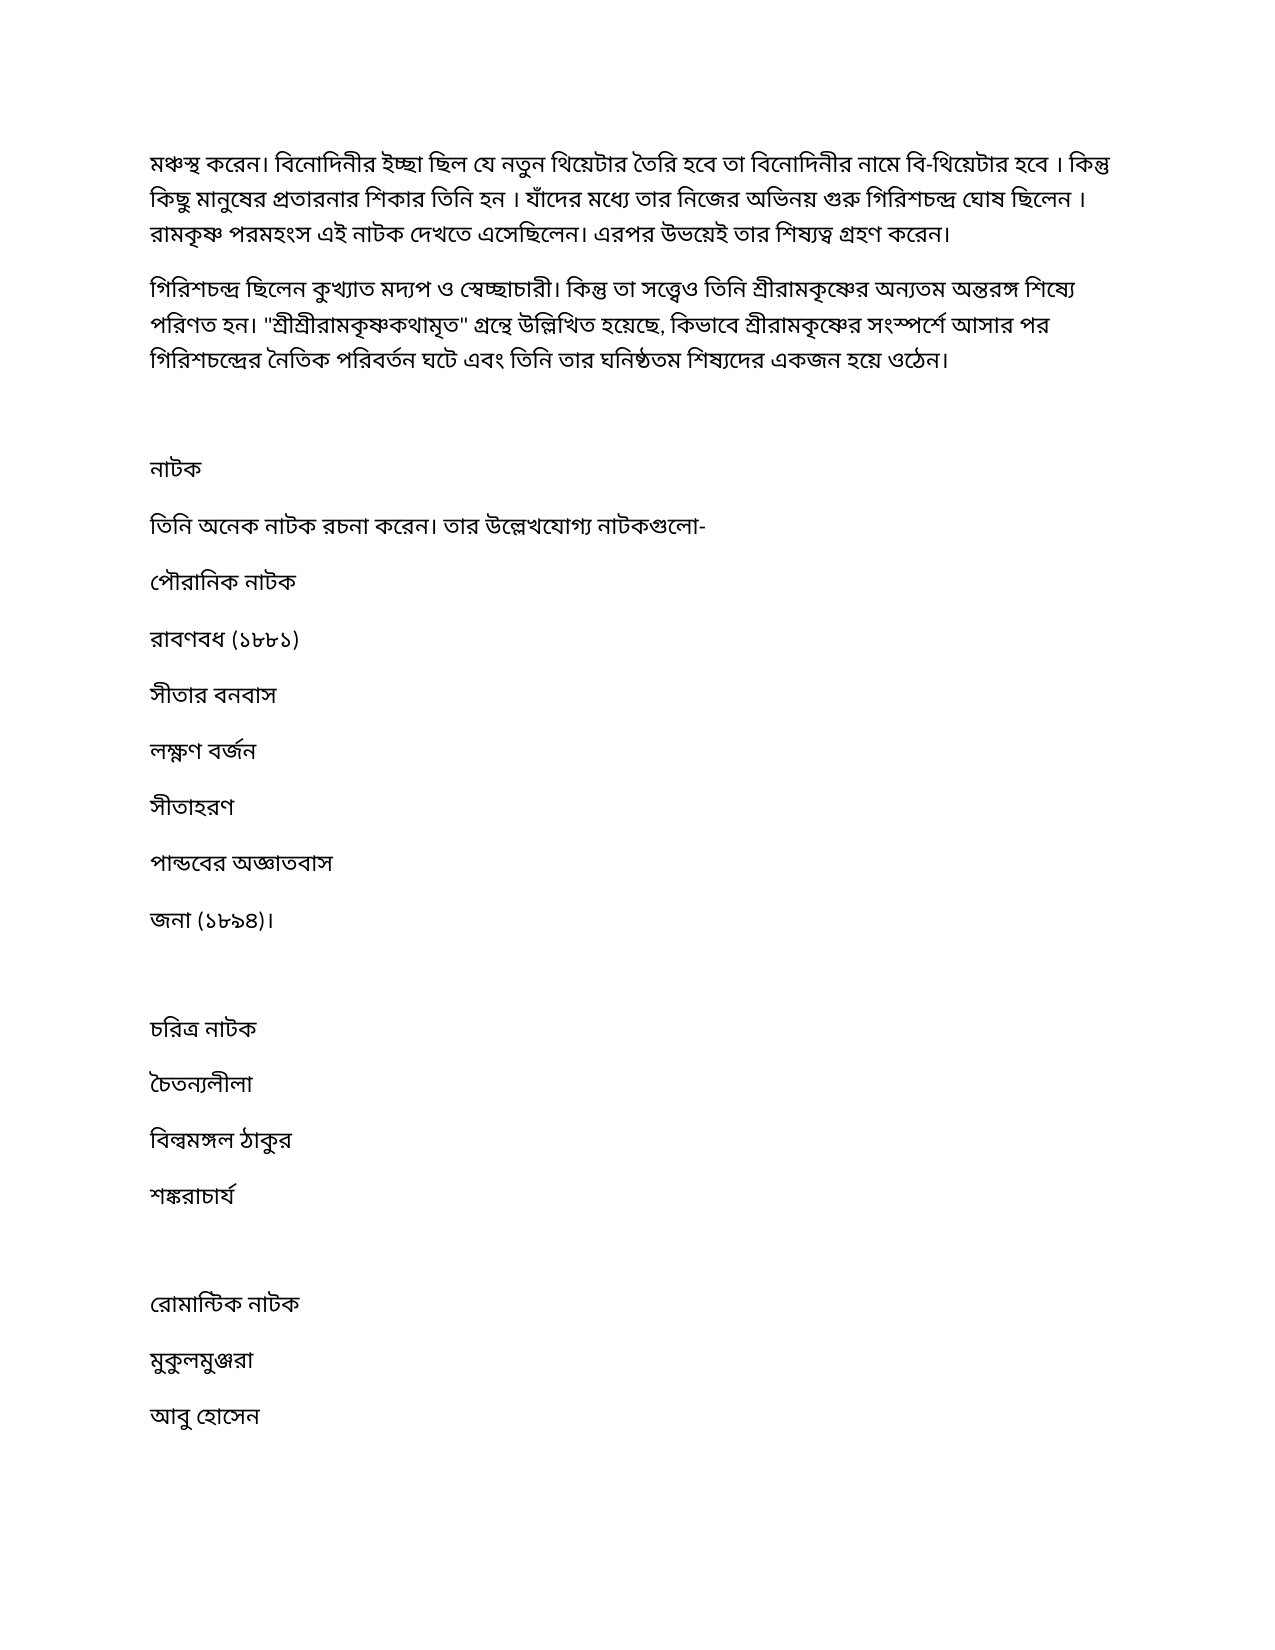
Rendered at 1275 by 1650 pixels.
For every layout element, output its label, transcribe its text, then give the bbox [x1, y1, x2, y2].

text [150, 150, 1125, 251]
text নাটক [150, 457, 1125, 487]
text তিনি অনেক নাটক রচনা করেন। তার উল্লেখযোগ্য নাটকগুলো- [150, 512, 1125, 544]
text শঙ্করাচার্য [150, 1183, 1125, 1213]
text আবু হোসেন [150, 1403, 1125, 1434]
text গিরিশচন্দ্র ছিলেন কুখ্যাত মদ্যপ ও স্বেচ্ছাচারী। কিন্তু তা সত্ত্বেও তিনি শ্রীরামকৃষ্ণের অন্যতম অন্তরঙ্গ শিষ্যে পরিণত হন। "শ্রীশ্রীরামকৃষ্ণকথামৃত" গ্রন্থে উল্লিখিত হয়েছে, কিভাবে শ্রীরামকৃষ্ণের সংস্পর্শে আসার পর গিরিশচন্দ্রের নৈতিক পরিবর্তন ঘটে এবং তিনি তার ঘনিষ্ঠতম শিষ্যদের একজন হয়ে ওঠেন। [150, 277, 1125, 378]
text লক্ষ্ণণ বর্জন [150, 738, 1125, 769]
text পৌরানিক নাটক [150, 570, 1125, 600]
text বিল্বমঙ্গল ঠাকুর [150, 1127, 1125, 1158]
text পান্ডবের অজ্ঞাতবাস [150, 850, 1125, 880]
text চৈতন্যলীলা [150, 1072, 1125, 1102]
text রোমান্টিক নাটক [150, 1292, 1125, 1322]
text মুকুলমুঞ্জরা [150, 1348, 1125, 1378]
text রাবণবধ (১৮৮১) [150, 626, 1125, 657]
text সীতার বনবাস [150, 683, 1125, 713]
text জনা (১৮৯৪)। [150, 906, 1125, 937]
text সীতাহরণ [150, 794, 1125, 825]
text চরিত্র নাটক [150, 1016, 1125, 1046]
